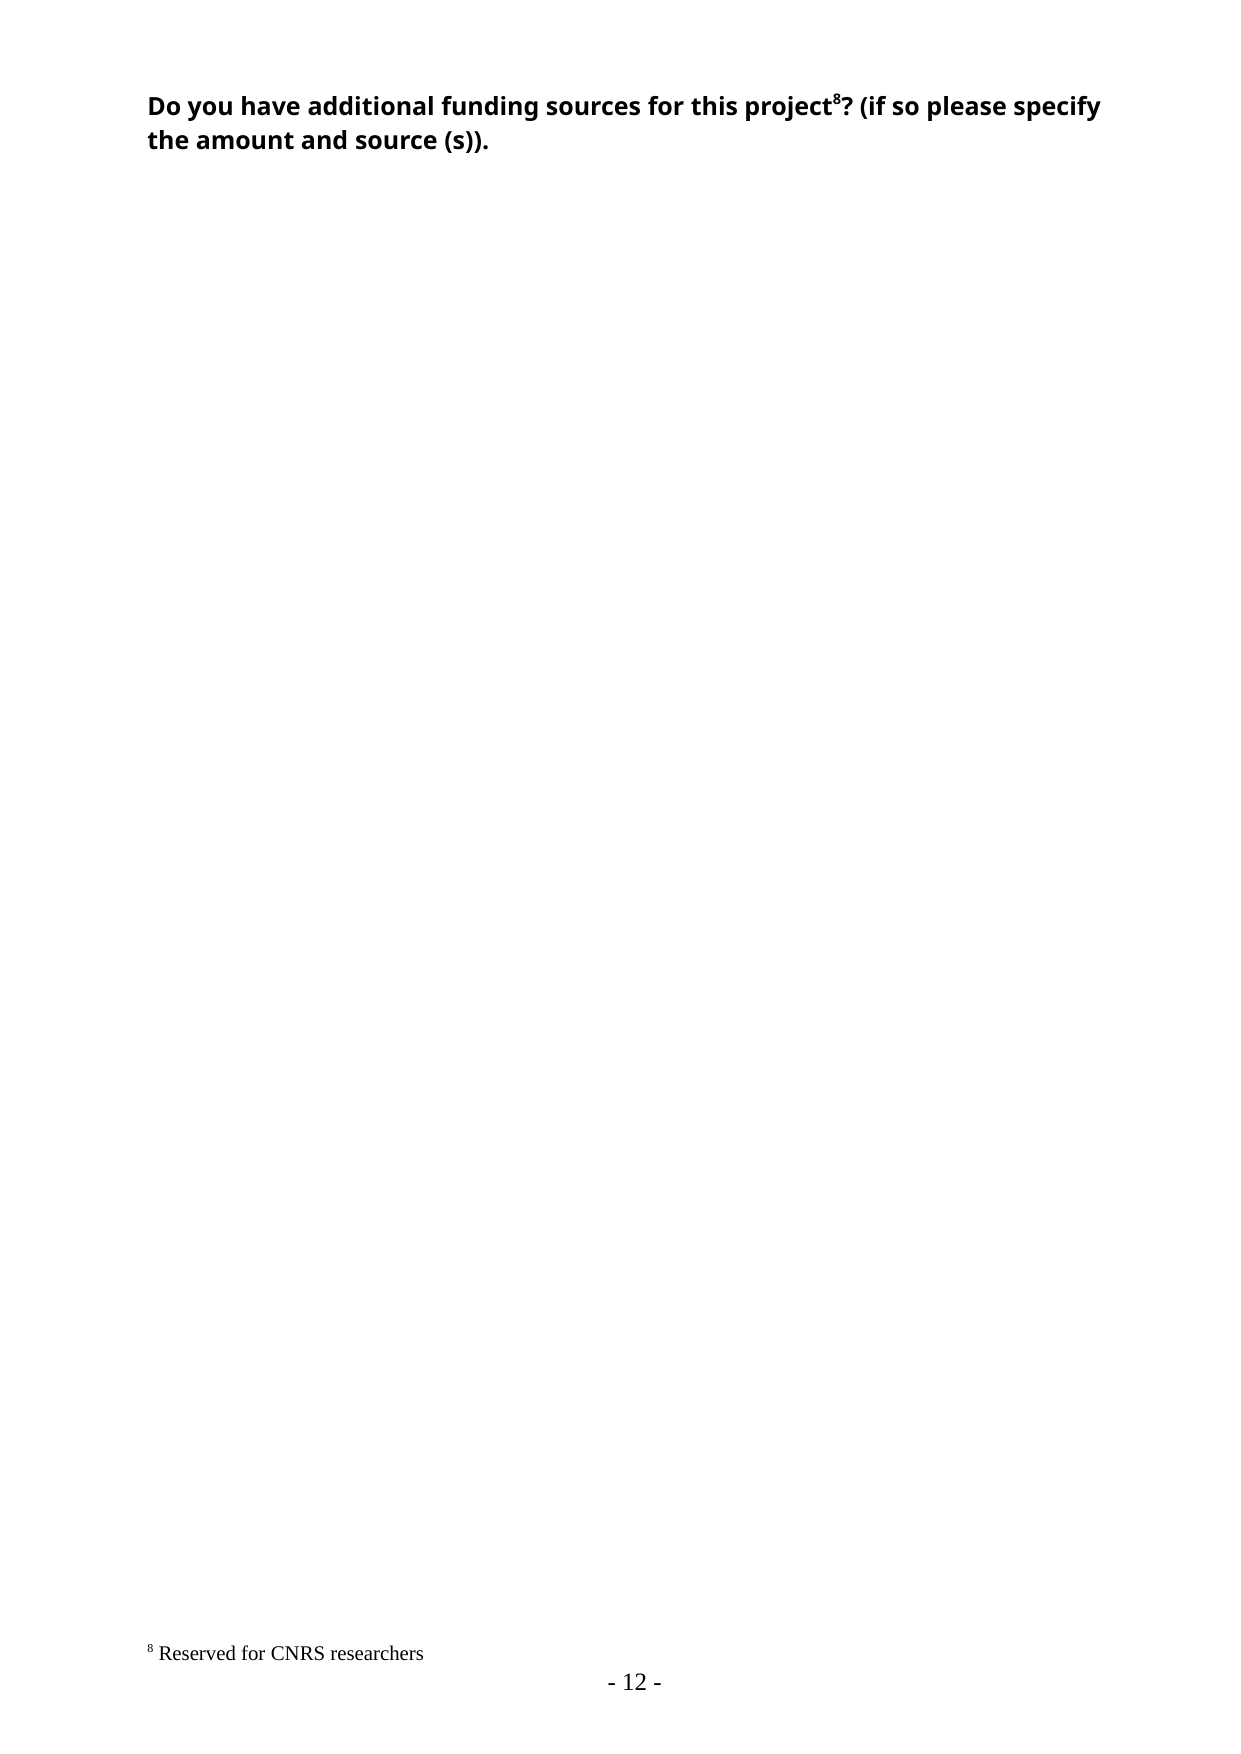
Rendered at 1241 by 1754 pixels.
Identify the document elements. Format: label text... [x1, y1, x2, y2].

title Do you have additional funding sources for this project? (if so please specify the amount and source (s)). [147, 89, 1121, 191]
